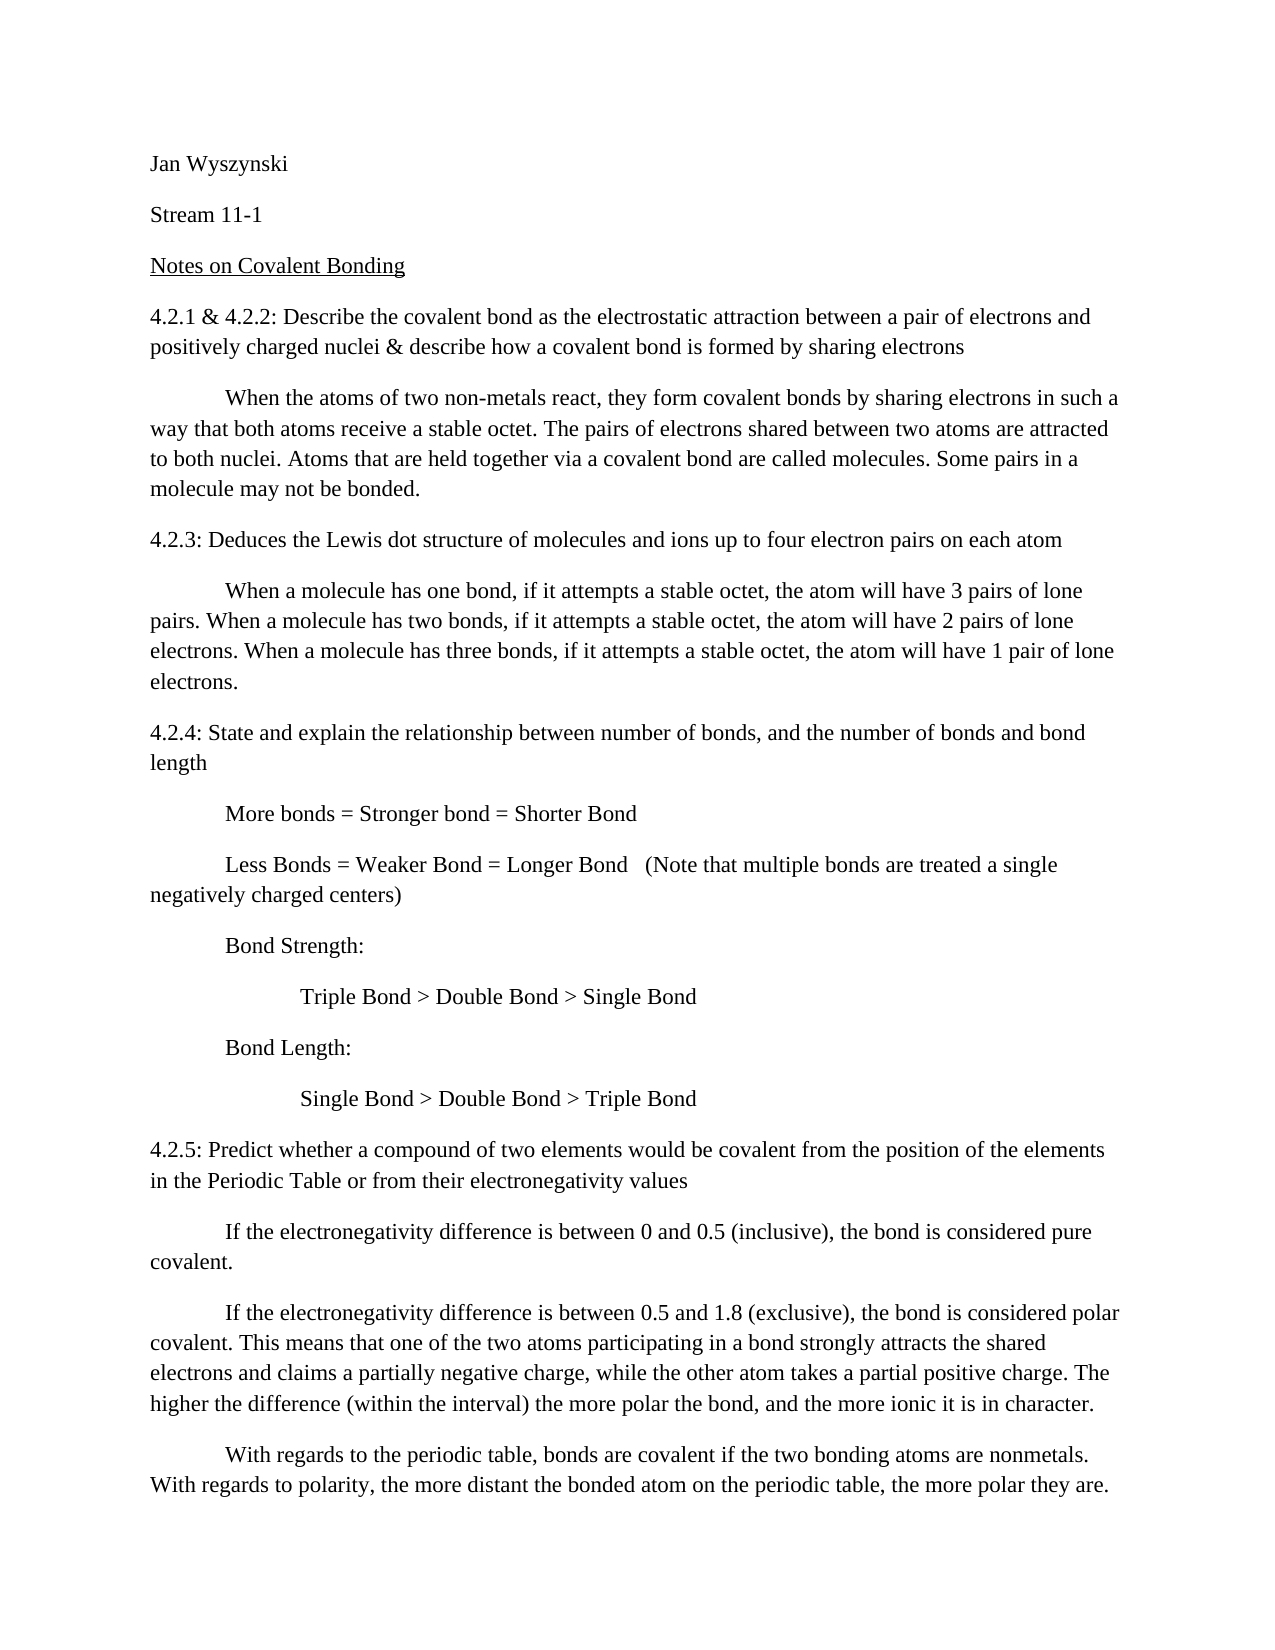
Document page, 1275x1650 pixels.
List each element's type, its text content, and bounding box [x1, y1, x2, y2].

text If the electronegativity difference is between 0.5 and 1.8 (exclusive), the bond is considered polar covalent. This means that one of the two atoms participating in a bond strongly attracts the shared electrons and claims a partially negative charge, while the other atom takes a partial positive charge. The higher the difference (within the interval) the more polar the bond, and the more ionic it is in character. [150, 1299, 1125, 1416]
text More bonds = Stronger bond = Shorter Bond [150, 800, 1125, 826]
text Less Bonds = Weaker Bond = Longer Bond (Note that multiple bonds are treated a single negatively charged centers) [150, 851, 1125, 908]
text Triple Bond > Double Bond > Single Bond [150, 983, 1125, 1010]
text With regards to the periodic table, bonds are covalent if the two bonding atoms are nonmetals. With regards to polarity, the more distant the bonded atom on the periodic table, the more polar they are. [150, 1441, 1125, 1497]
text Bond Length: [150, 1034, 1125, 1061]
text When a molecule has one bond, if it attempts a stable octet, the atom will have 3 pairs of lone pairs. When a molecule has two bonds, if it attempts a stable octet, the atom will have 2 pairs of lone electrons. When a molecule has three bonds, if it attempts a stable octet, the atom will have 1 pair of lone electrons. [150, 577, 1125, 694]
text When the atoms of two non-metals react, they form covalent bonds by sharing electrons in such a way that both atoms receive a stable octet. The pairs of electrons shared between two atoms are attracted to both nuclei. Atoms that are held together via a covalent bond are called molecules. Some pairs in a molecule may not be bonded. [150, 384, 1125, 501]
text Single Bond > Double Bond > Triple Bond [150, 1085, 1125, 1112]
text 4.2.1 & 4.2.2: Describe the covalent bond as the electrostatic attraction between a pair of electrons and positively charged nuclei & describe how a covalent bond is formed by sharing electrons [150, 303, 1125, 360]
text Bond Strength: [150, 932, 1125, 959]
text 4.2.5: Predict whether a compound of two elements would be covalent from the position of the elements in the Periodic Table or from their electronegativity values [150, 1136, 1125, 1193]
text Jan Wyszynski [150, 150, 1125, 176]
text 4.2.4: State and explain the relationship between number of bonds, and the number of bonds and bond length [150, 719, 1125, 775]
text If the electronegativity difference is between 0 and 0.5 (inclusive), the bond is considered pure covalent. [150, 1218, 1125, 1274]
text Stream 11-1 [150, 201, 1125, 227]
text Notes on Covalent Bonding [150, 252, 1125, 278]
text 4.2.3: Deduces the Lewis dot structure of molecules and ions up to four electron pairs on each atom [150, 526, 1125, 552]
